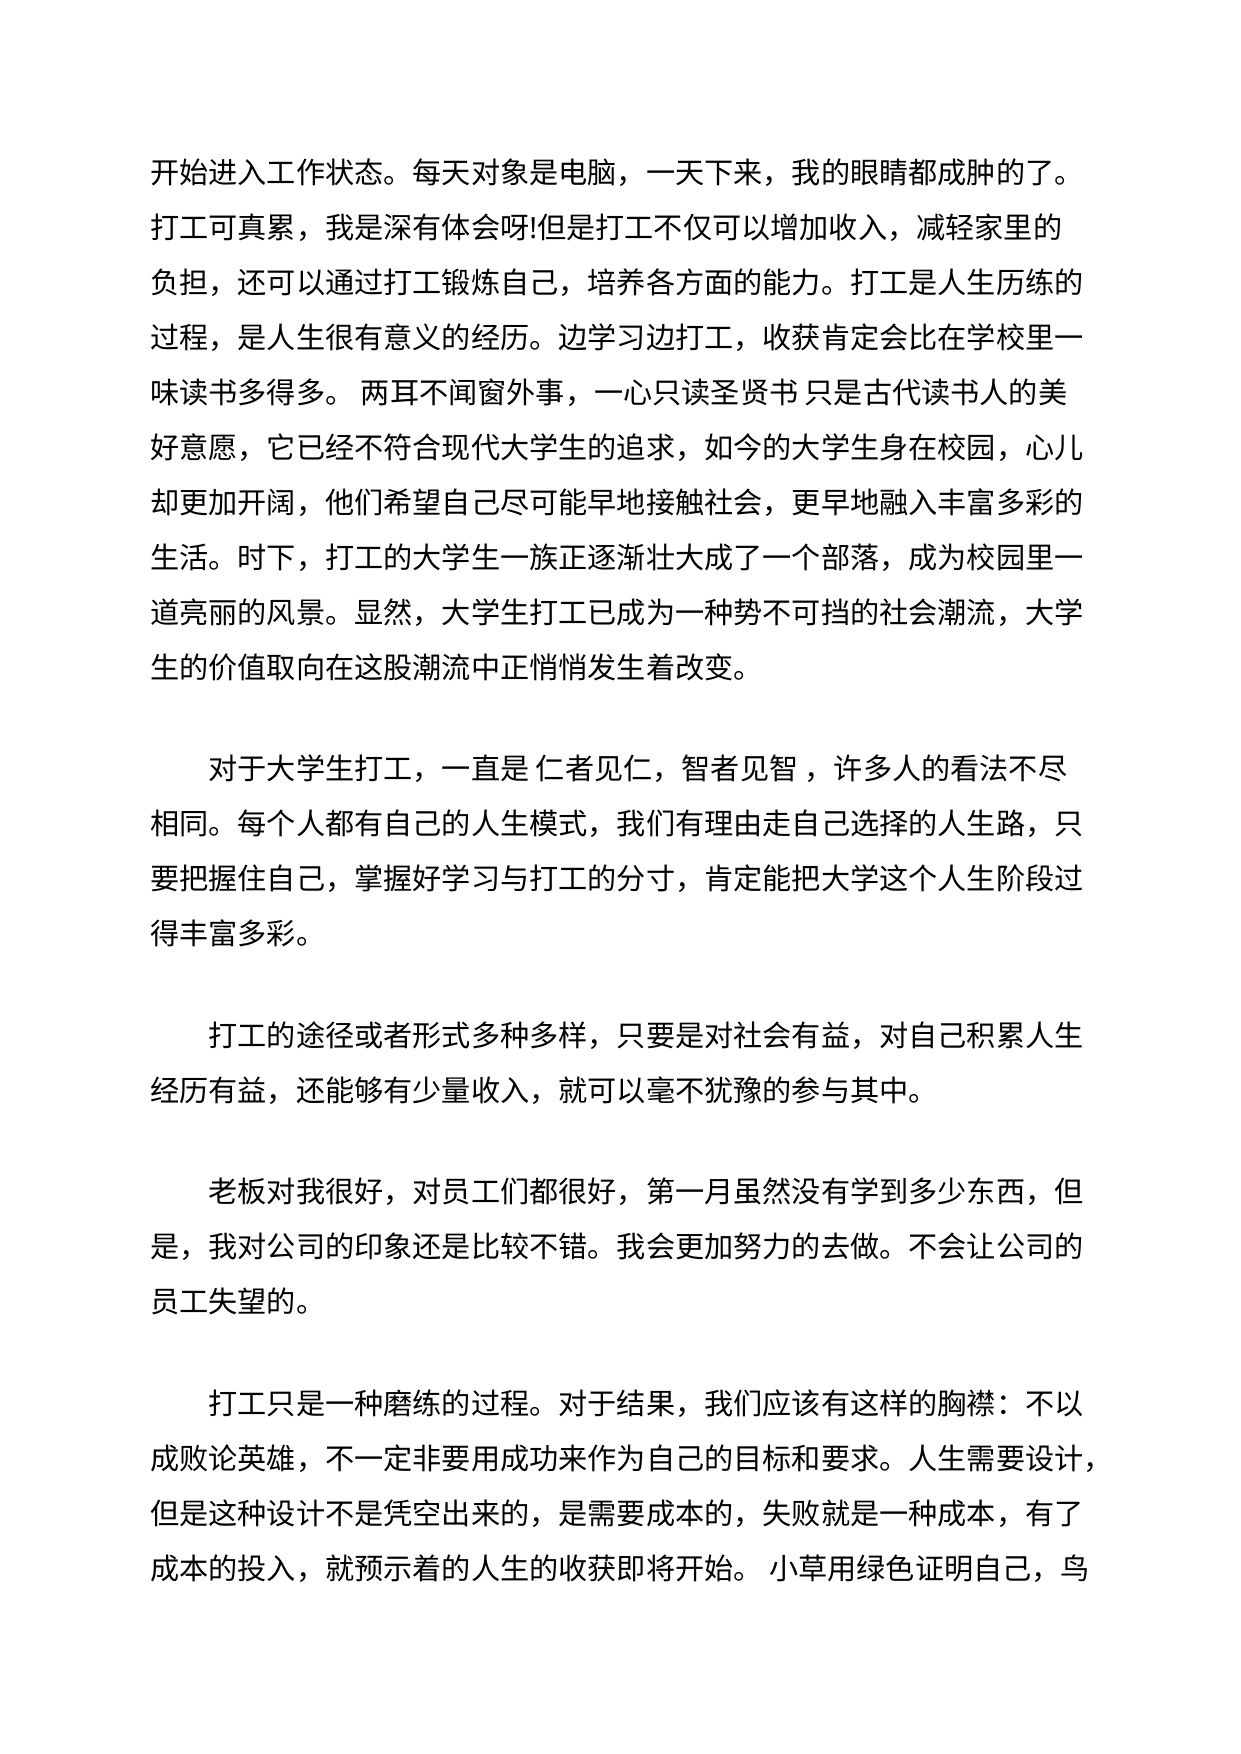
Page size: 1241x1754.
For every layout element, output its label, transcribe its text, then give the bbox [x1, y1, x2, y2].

text 对于大学生打工，一直是 仁者见仁，智者见智 ，许多人的看法不尽相同。每个人都有自己的人生模式，我们有理由走自己选择的人生路，只要把握住自己，掌握好学习与打工的分寸，肯定能把大学这个人生阶段过得丰富多彩。 [150, 746, 1090, 953]
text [150, 150, 1090, 686]
text 打工的途径或者形式多种多样，只要是对社会有益，对自己积累人生经历有益，还能够有少量收入，就可以毫不犹豫的参与其中。 [150, 1012, 1090, 1109]
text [150, 1381, 1090, 1588]
text 老板对我很好，对员工们都很好，第一月虽然没有学到多少东西，但是，我对公司的印象还是比较不错。我会更加努力的去做。不会让公司的员工失望的。 [150, 1169, 1090, 1321]
